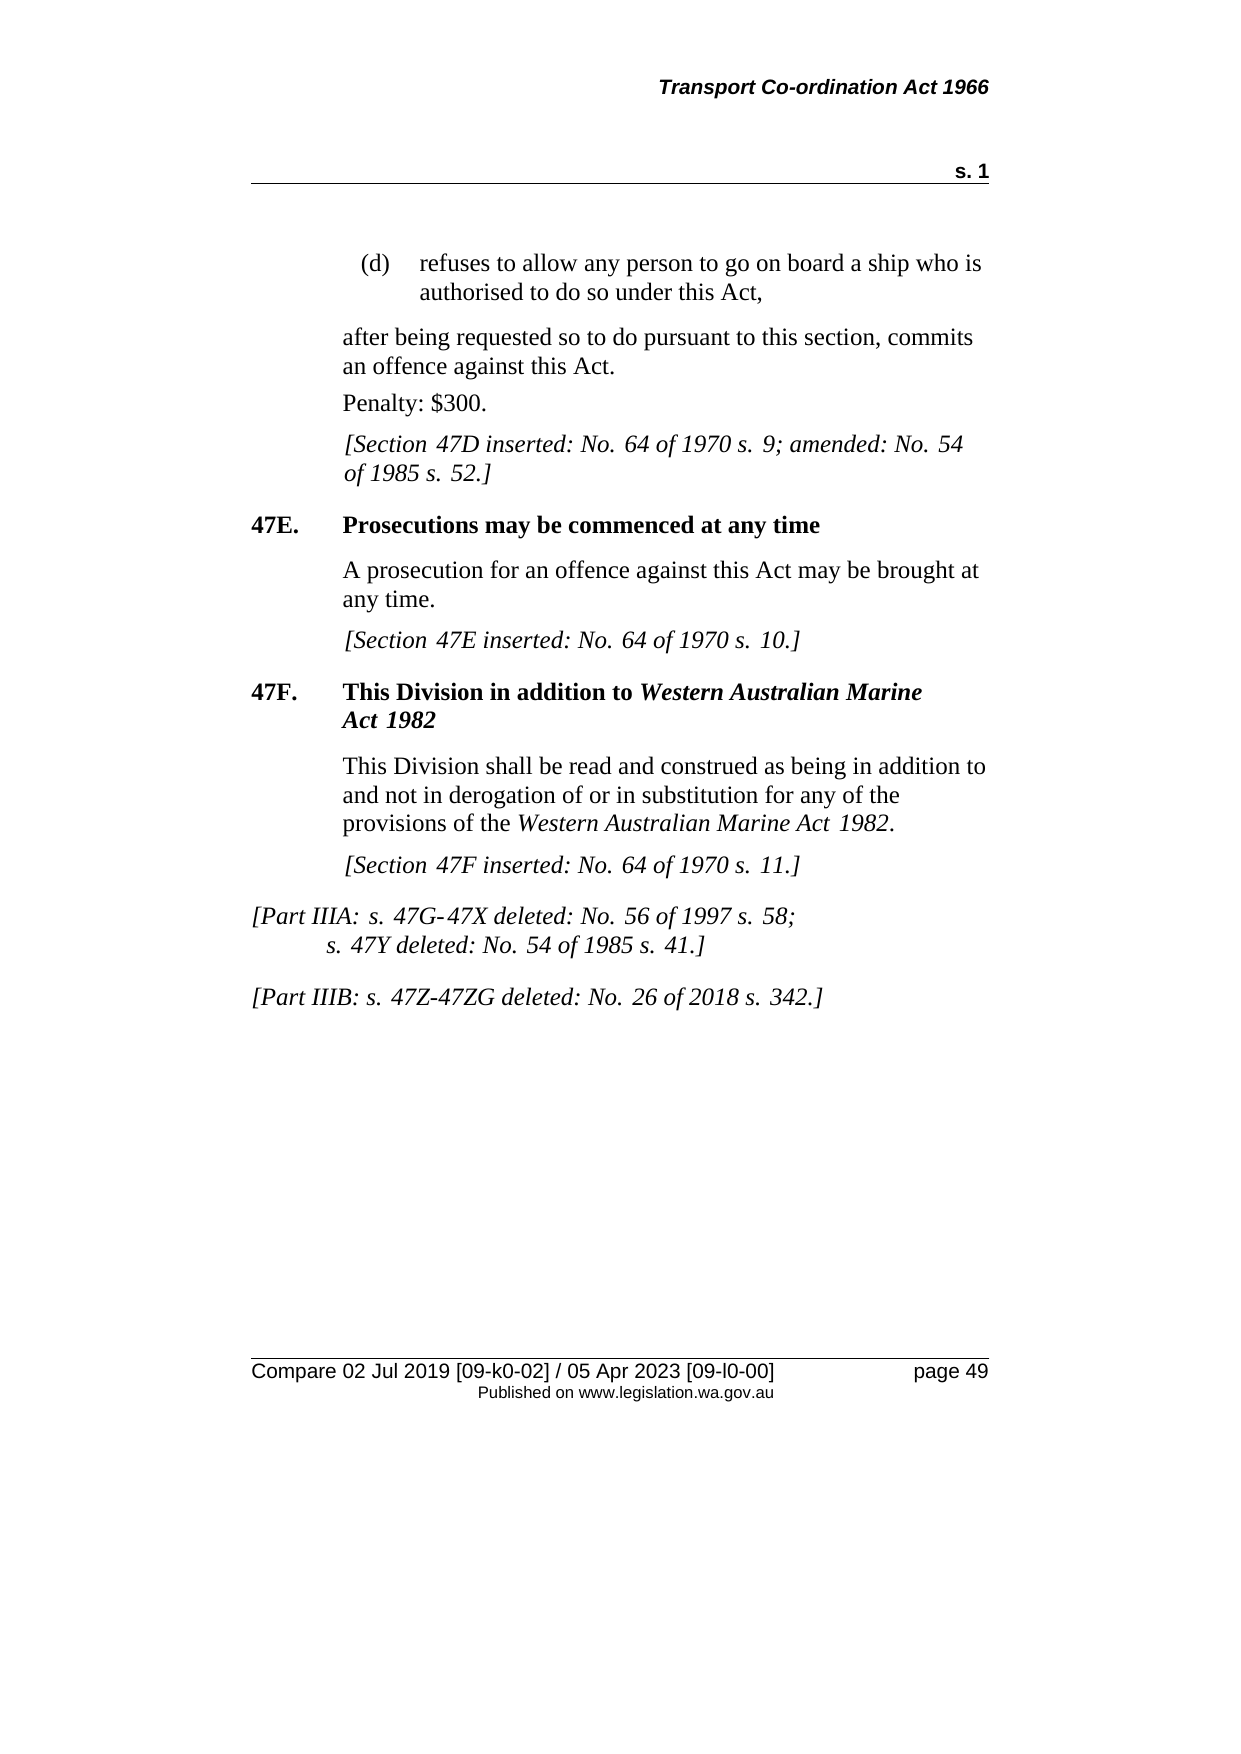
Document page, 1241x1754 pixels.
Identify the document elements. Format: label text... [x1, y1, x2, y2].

text [Part IIIB: s. 47Z-47ZG deleted: No. 26 of 2018 s. 342.] [251, 982, 989, 1011]
text [Section 47E inserted: No. 64 of 1970 s. 10.] [251, 625, 989, 654]
text [Section 47F inserted: No. 64 of 1970 s. 11.] [251, 850, 989, 878]
subtitle 47F. This Division in addition to Western Australian Marine Act 1982 [251, 677, 989, 734]
subtitle 47E. Prosecutions may be commenced at any time [251, 510, 989, 538]
text (d) refuses to allow any person to go on board a ship who is authorised to do so under this Act, [251, 248, 989, 306]
text This Division shall be read and construed as being in addition to and not in derogation of or in substitution for any of the provisions of the Western Australian Marine Act 1982. [251, 751, 989, 837]
text [Section 47D inserted: No. 64 of 1970 s. 9; amended: No. 54 of 1985 s. 52.] [251, 429, 989, 487]
text after being requested so to do pursuant to this section, commits an offence against this Act. [251, 322, 989, 380]
text A prosecution for an offence against this Act may be brought at any time. [251, 555, 989, 613]
text Penalty: $300. [251, 388, 989, 417]
text [Part IIIA: s. 47G-47X deleted: No. 56 of 1997 s. 58; s. 47Y deleted: No. 54 of 1985 s. 41.] [251, 901, 989, 959]
